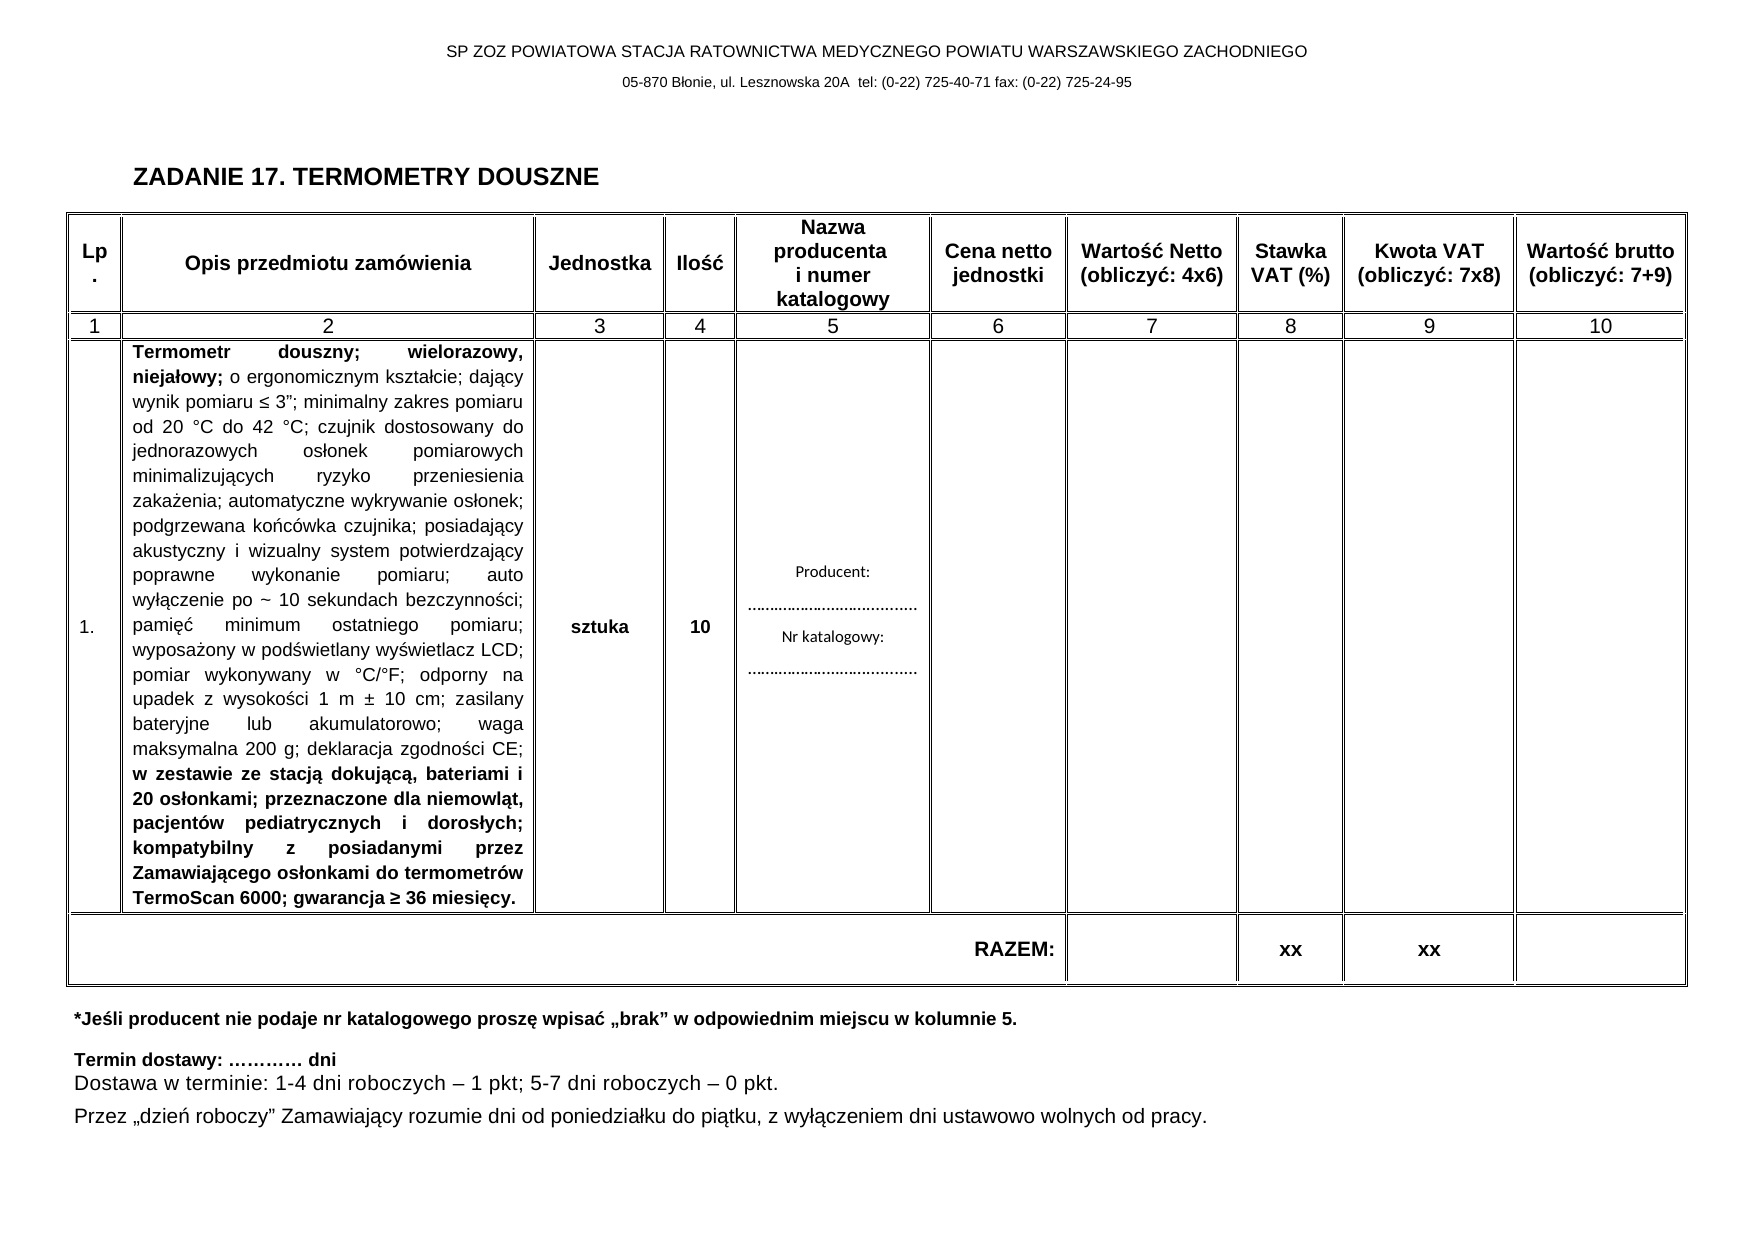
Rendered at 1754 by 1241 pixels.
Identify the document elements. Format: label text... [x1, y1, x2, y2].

text Przez „dzień roboczy” Zamawiający rozumie dni od poniedziałku do piątku, z wyłączeniem dni ustawowo wolnych od pracy. [74, 1104, 1621, 1128]
table_cell sztuka [536, 341, 663, 912]
table_cell xx [1344, 912, 1515, 983]
table_cell Producent: …….…………..……........... Nr katalogowy: …….…………..……........... [737, 341, 929, 912]
table_header Nazwa producenta i numer katalogowy [735, 215, 930, 311]
table_cell 4 [666, 314, 734, 338]
table_header Jednostka [535, 213, 665, 311]
table_cell [932, 341, 1065, 912]
table_cell 8 [1239, 314, 1342, 338]
table_header Opis przedmiotu zamówienia [121, 213, 535, 311]
table_header Lp. [69, 215, 121, 311]
table_cell 9 [1345, 314, 1513, 338]
table_cell 7 [1068, 314, 1236, 338]
text *Jeśli producent nie podaje nr katalogowego proszę wpisać „brak” w odpowiednim miejscu w kolumnie 5. [74, 1008, 1621, 1030]
table_cell RAZEM: [69, 912, 1066, 983]
table_cell 1. [68, 338, 121, 912]
table_cell [1515, 338, 1686, 912]
table_cell [1068, 341, 1236, 912]
table_cell 10 [1517, 311, 1685, 338]
table_cell 1 [69, 311, 120, 338]
table_cell 6 [932, 314, 1065, 338]
table_header Stawka VAT (%) [1238, 213, 1344, 311]
table_cell [1239, 341, 1342, 912]
table_cell 2 [123, 314, 533, 338]
table_header Ilość [665, 215, 735, 311]
table_header Wartość Netto (obliczyć: 4x6) [1066, 215, 1237, 311]
table_header Cena netto jednostki [930, 215, 1066, 311]
text ZADANIE 17. TERMOMETRY DOUSZNE [133, 162, 1621, 190]
table_header Wartość brutto (obliczyć: 7+9) [1515, 215, 1685, 311]
text Termin dostawy: ………… dni [74, 1049, 1621, 1070]
table_cell 5 [737, 314, 929, 338]
table_cell 3 [536, 314, 663, 338]
table_cell [1066, 915, 1237, 983]
table_cell 10 [666, 341, 734, 912]
table_cell Termometr douszny; wielorazowy, niejałowy; o ergonomicznym kształcie; dający wynik pomiaru ≤ 3”; minimalny zakres pomiaru od 20 °C do 42 °C; czujnik dostosowany do jednorazowych osłonek pomiarowych minimalizujących ryzyko przeniesienia zakażenia; automatyczne wykrywanie osłonek; podgrzewana końcówka czujnika; posiadający akustyczny i wizualny system potwierdzający poprawne wykonanie pomiaru; auto wyłączenie po ~ 10 sekundach bezczynności; pamięć minimum ostatniego pomiaru; wyposażony w podświetlany wyświetlacz LCD; pomiar wykonywany w °C/°F; odporny na upadek z wysokości 1 m ± 10 cm; zasilany bateryjne lub akumulatorowo; waga maksymalna 200 g; deklaracja zgodności CE; w zestawie ze stacją dokującą, bateriami i 20 osłonkami; przeznaczone dla niemowląt, pacjentów pediatrycznych i dorosłych; kompatybilny z posiadanymi przez Zamawiającego osłonkami do termometrów TermoScan 6000; gwarancja ≥ 36 miesięcy. [123, 341, 533, 912]
table_header Kwota VAT (obliczyć: 7x8) [1344, 213, 1515, 311]
table_cell [1345, 341, 1513, 912]
text Dostawa w terminie: 1-4 dni roboczych – 1 pkt; 5-7 dni roboczych – 0 pkt. [74, 1070, 1621, 1094]
table_cell [1515, 912, 1685, 983]
table_cell xx [1238, 912, 1344, 983]
